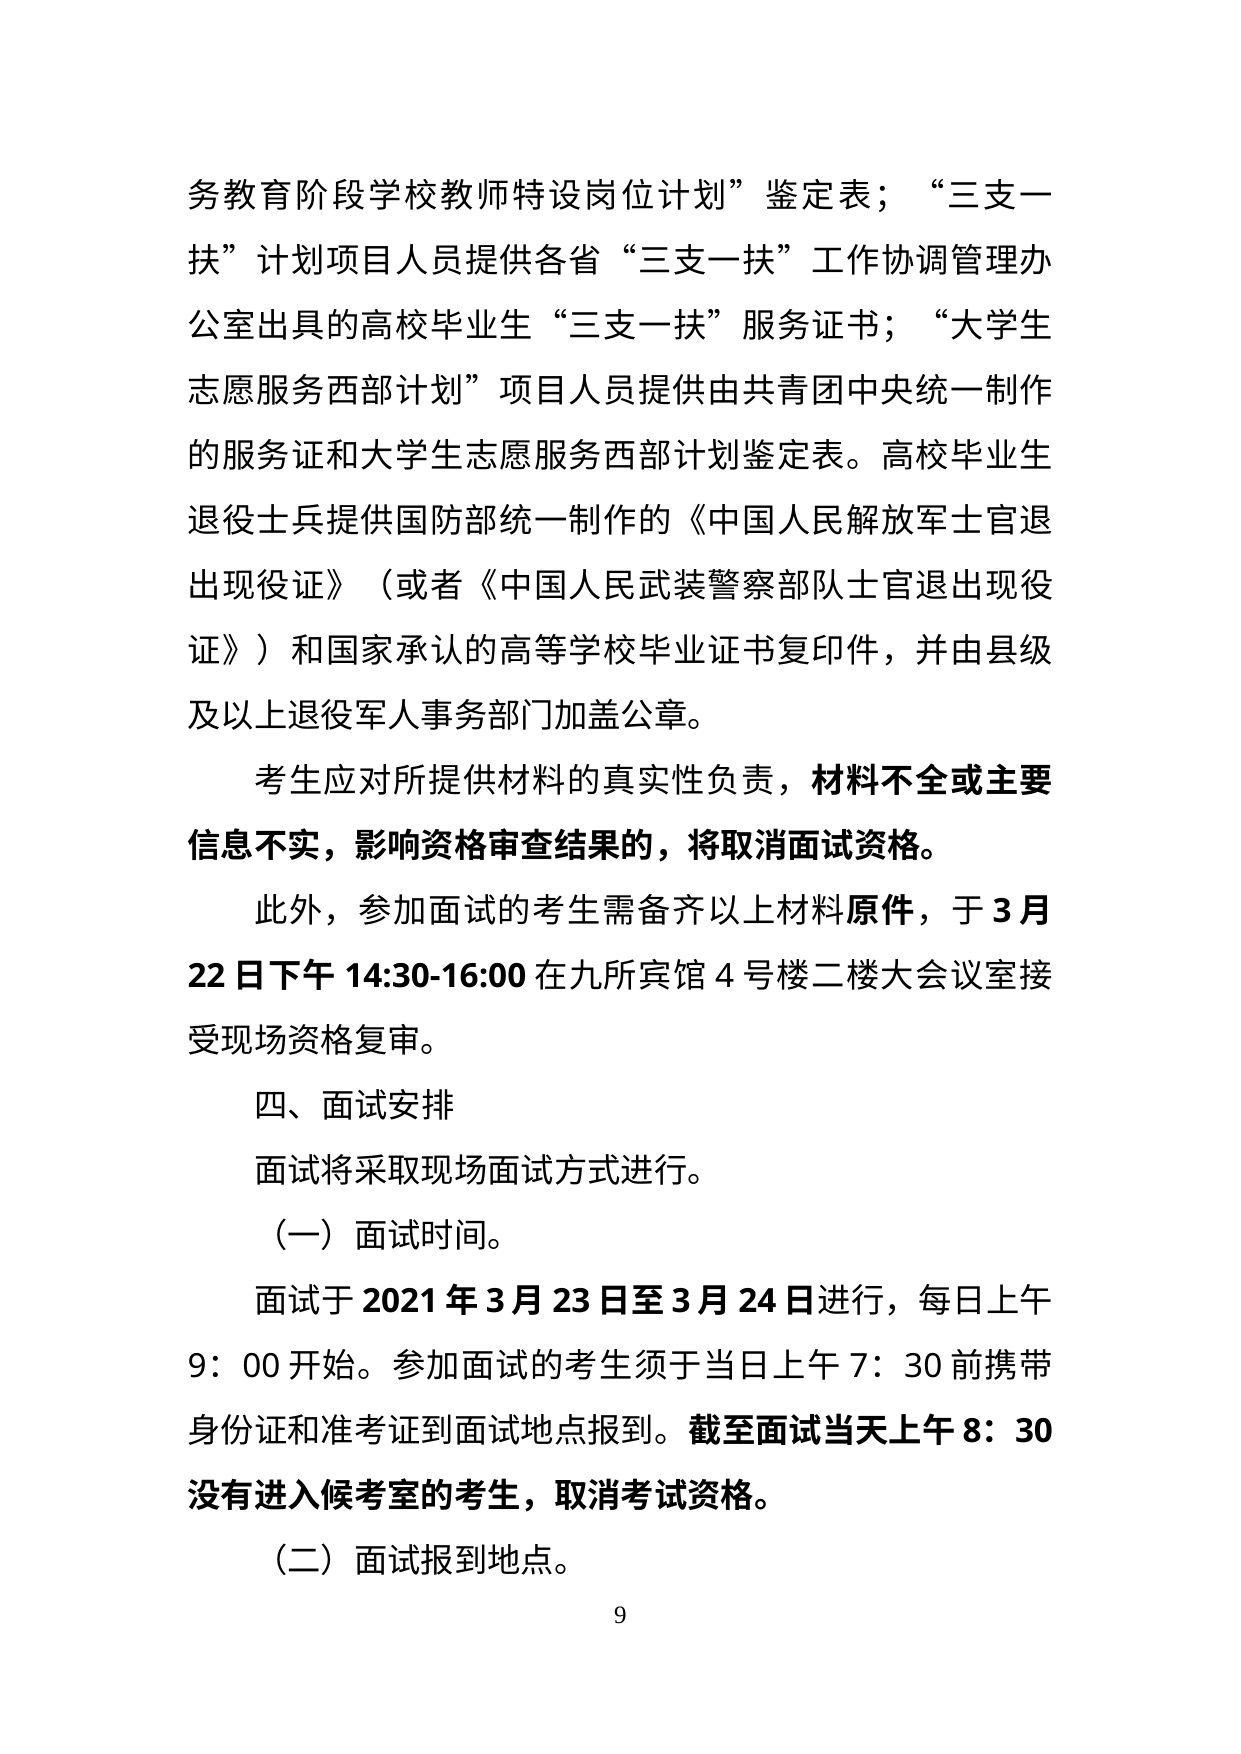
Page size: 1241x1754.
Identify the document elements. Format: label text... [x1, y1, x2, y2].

text 面试将采取现场面试方式进行。 [187, 1135, 1053, 1200]
text 考生应对所提供材料的真实性负责，材料不全或主要信息不实，影响资格审查结果的，将取消面试资格。 [187, 745, 1053, 875]
text （二）面试报到地点。 [187, 1525, 1053, 1590]
text 此外，参加面试的考生需备齐以上材料原件，于3月22日下午14:30-16:00在九所宾馆4号楼二楼大会议室接受现场资格复审。 [187, 875, 1053, 1070]
text 四、面试安排 [187, 1070, 1053, 1135]
text 面试于2021年3月23日至3月24日进行，每日上午9：00开始。参加面试的考生须于当日上午7：30前携带身份证和准考证到面试地点报到。截至面试当天上午8：30没有进入候考室的考生，取消考试资格。 [187, 1265, 1053, 1525]
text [187, 160, 1053, 745]
text （一）面试时间。 [187, 1200, 1053, 1265]
